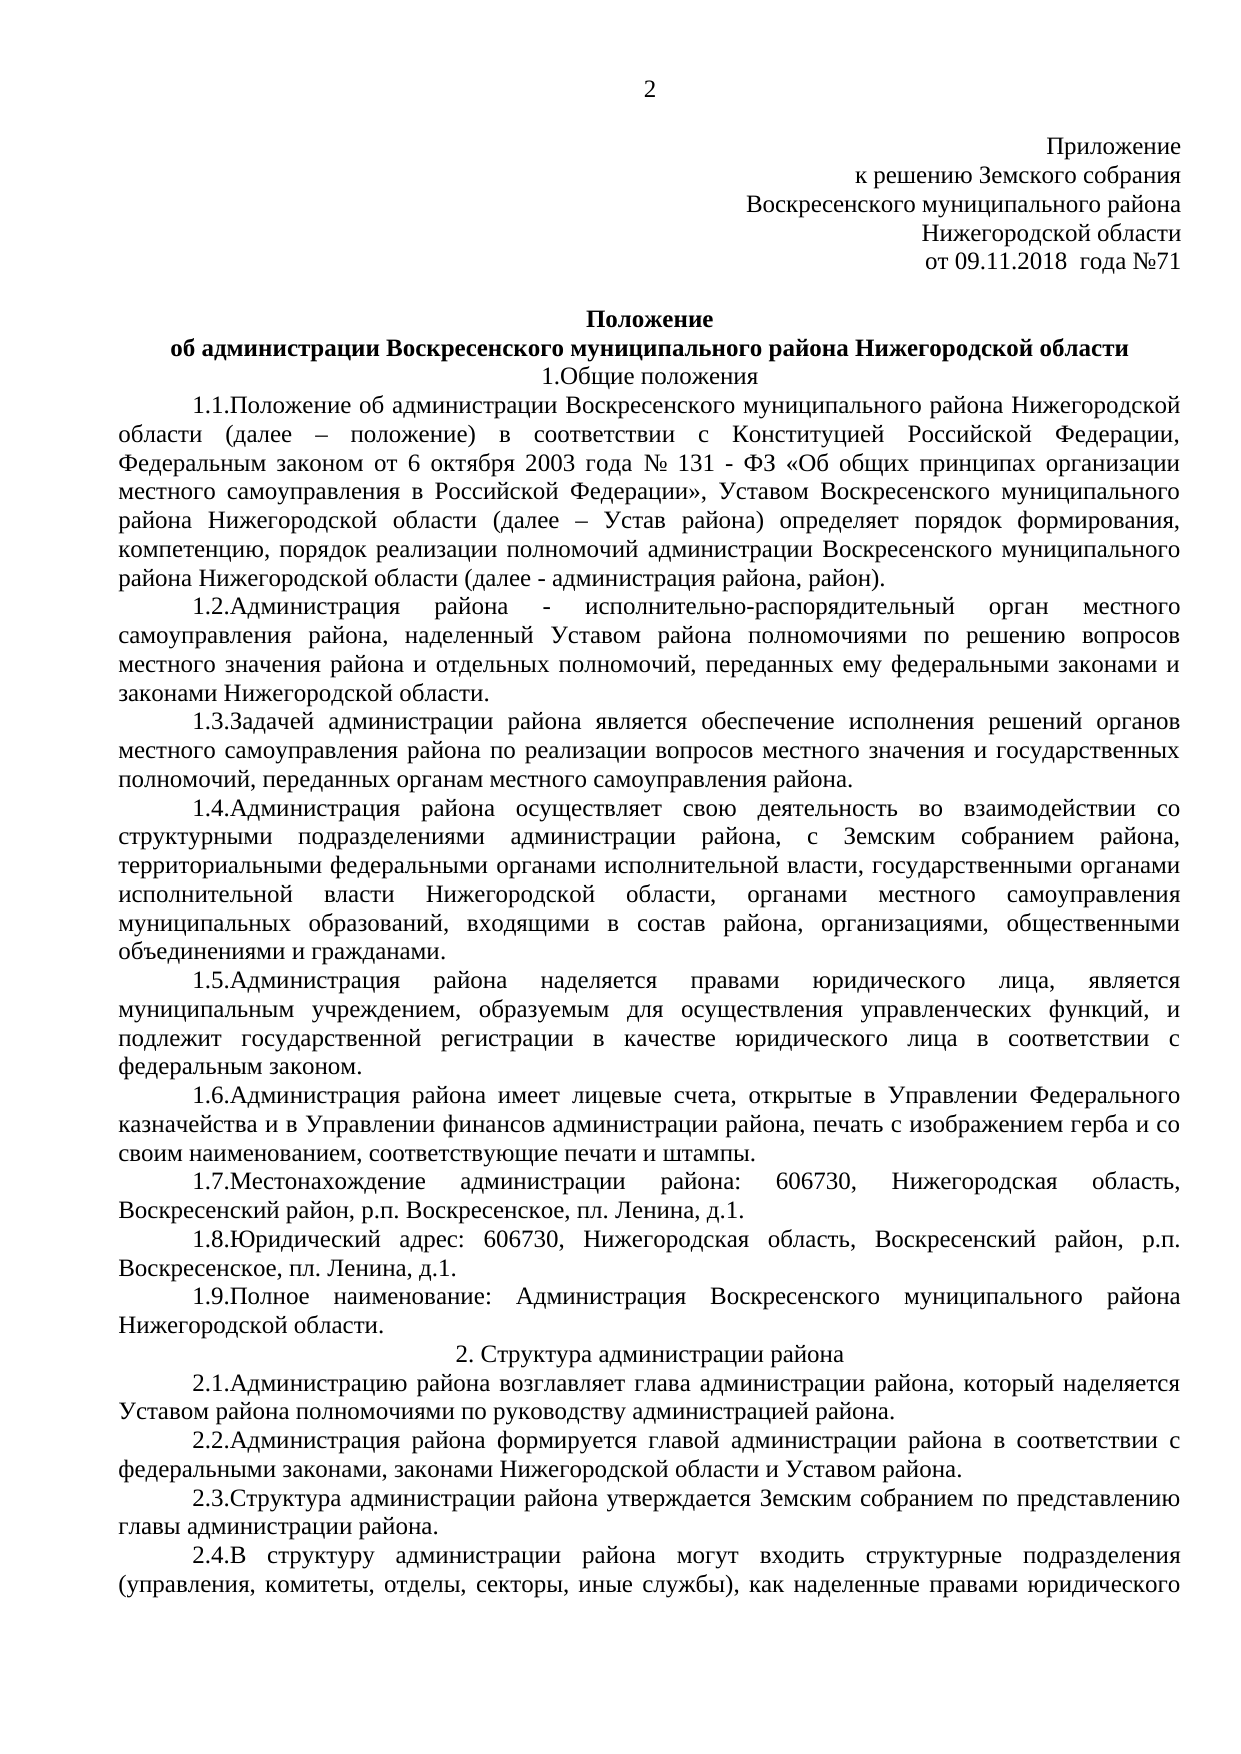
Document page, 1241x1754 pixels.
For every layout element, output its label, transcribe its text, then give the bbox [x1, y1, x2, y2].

text об администрации Воскресенского муниципального района Нижегородской области [118, 333, 1181, 361]
text 1.7.Местонахождение администрации района: 606730, Нижегородская область, Воскресенский район, р.п. Воскресенское, пл. Ленина, д.1. [118, 1166, 1181, 1224]
text Воскресенского муниципального района [118, 189, 1181, 218]
text 2.1.Администрацию района возглавляет глава администрации района, который наделяется Уставом района полномочиями по руководству администрацией района. [118, 1368, 1181, 1425]
text 1.1.Положение об администрации Воскресенского муниципального района Нижегородской области (далее – положение) в соответствии с Конституцией Российской Федерации, Федеральным законом от 6 октября 2003 года № 131 - ФЗ «Об общих принципах организации местного самоуправления в Российской Федерации», Уставом Воскресенского муниципального района Нижегородской области (далее – Устав района) определяет порядок формирования, компетенцию, порядок реализации полномочий администрации Воскресенского муниципального района Нижегородской области (далее - администрация района, район). [118, 390, 1181, 591]
text 1.9.Полное наименование: Администрация Воскресенского муниципального района Нижегородской области. [118, 1281, 1181, 1339]
text Положение [118, 304, 1181, 333]
text Приложение [118, 131, 1181, 160]
text 1.6.Администрация района имеет лицевые счета, открытые в Управлении Федерального казначейства и в Управлении финансов администрации района, печать с изображением герба и со своим наименованием, соответствующие печати и штампы. [118, 1080, 1181, 1166]
text к решению Земского собрания [118, 160, 1181, 189]
text 2. Структура администрации района [118, 1339, 1181, 1368]
text Нижегородской области [118, 218, 1181, 246]
text 2.3.Структура администрации района утверждается Земским собранием по представлению главы администрации района. [118, 1483, 1181, 1540]
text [118, 1540, 1181, 1598]
text от 09.11.2018 года №71 [118, 246, 1181, 275]
text 1.5.Администрация района наделяется правами юридического лица, является муниципальным учреждением, образуемым для осуществления управленческих функций, и подлежит государственной регистрации в качестве юридического лица в соответствии с федеральным законом. [118, 965, 1181, 1080]
text 2.2.Администрация района формируется главой администрации района в соответствии с федеральными законами, законами Нижегородской области и Уставом района. [118, 1425, 1181, 1483]
text 1.Общие положения [118, 361, 1181, 390]
text 1.8.Юридический адрес: 606730, Нижегородская область, Воскресенский район, р.п. Воскресенское, пл. Ленина, д.1. [118, 1224, 1181, 1281]
text 1.3.Задачей администрации района является обеспечение исполнения решений органов местного самоуправления района по реализации вопросов местного значения и государственных полномочий, переданных органам местного самоуправления района. [118, 706, 1181, 793]
text 1.2.Администрация района - исполнительно-распорядительный орган местного самоуправления района, наделенный Уставом района полномочиями по решению вопросов местного значения района и отдельных полномочий, переданных ему федеральными законами и законами Нижегородской области. [118, 591, 1181, 706]
text 1.4.Администрация района осуществляет свою деятельность во взаимодействии со структурными подразделениями администрации района, с Земским собранием района, территориальными федеральными органами исполнительной власти, государственными органами исполнительной власти Нижегородской области, органами местного самоуправления муниципальных образований, входящими в состав района, организациями, общественными объединениями и гражданами. [118, 793, 1181, 965]
